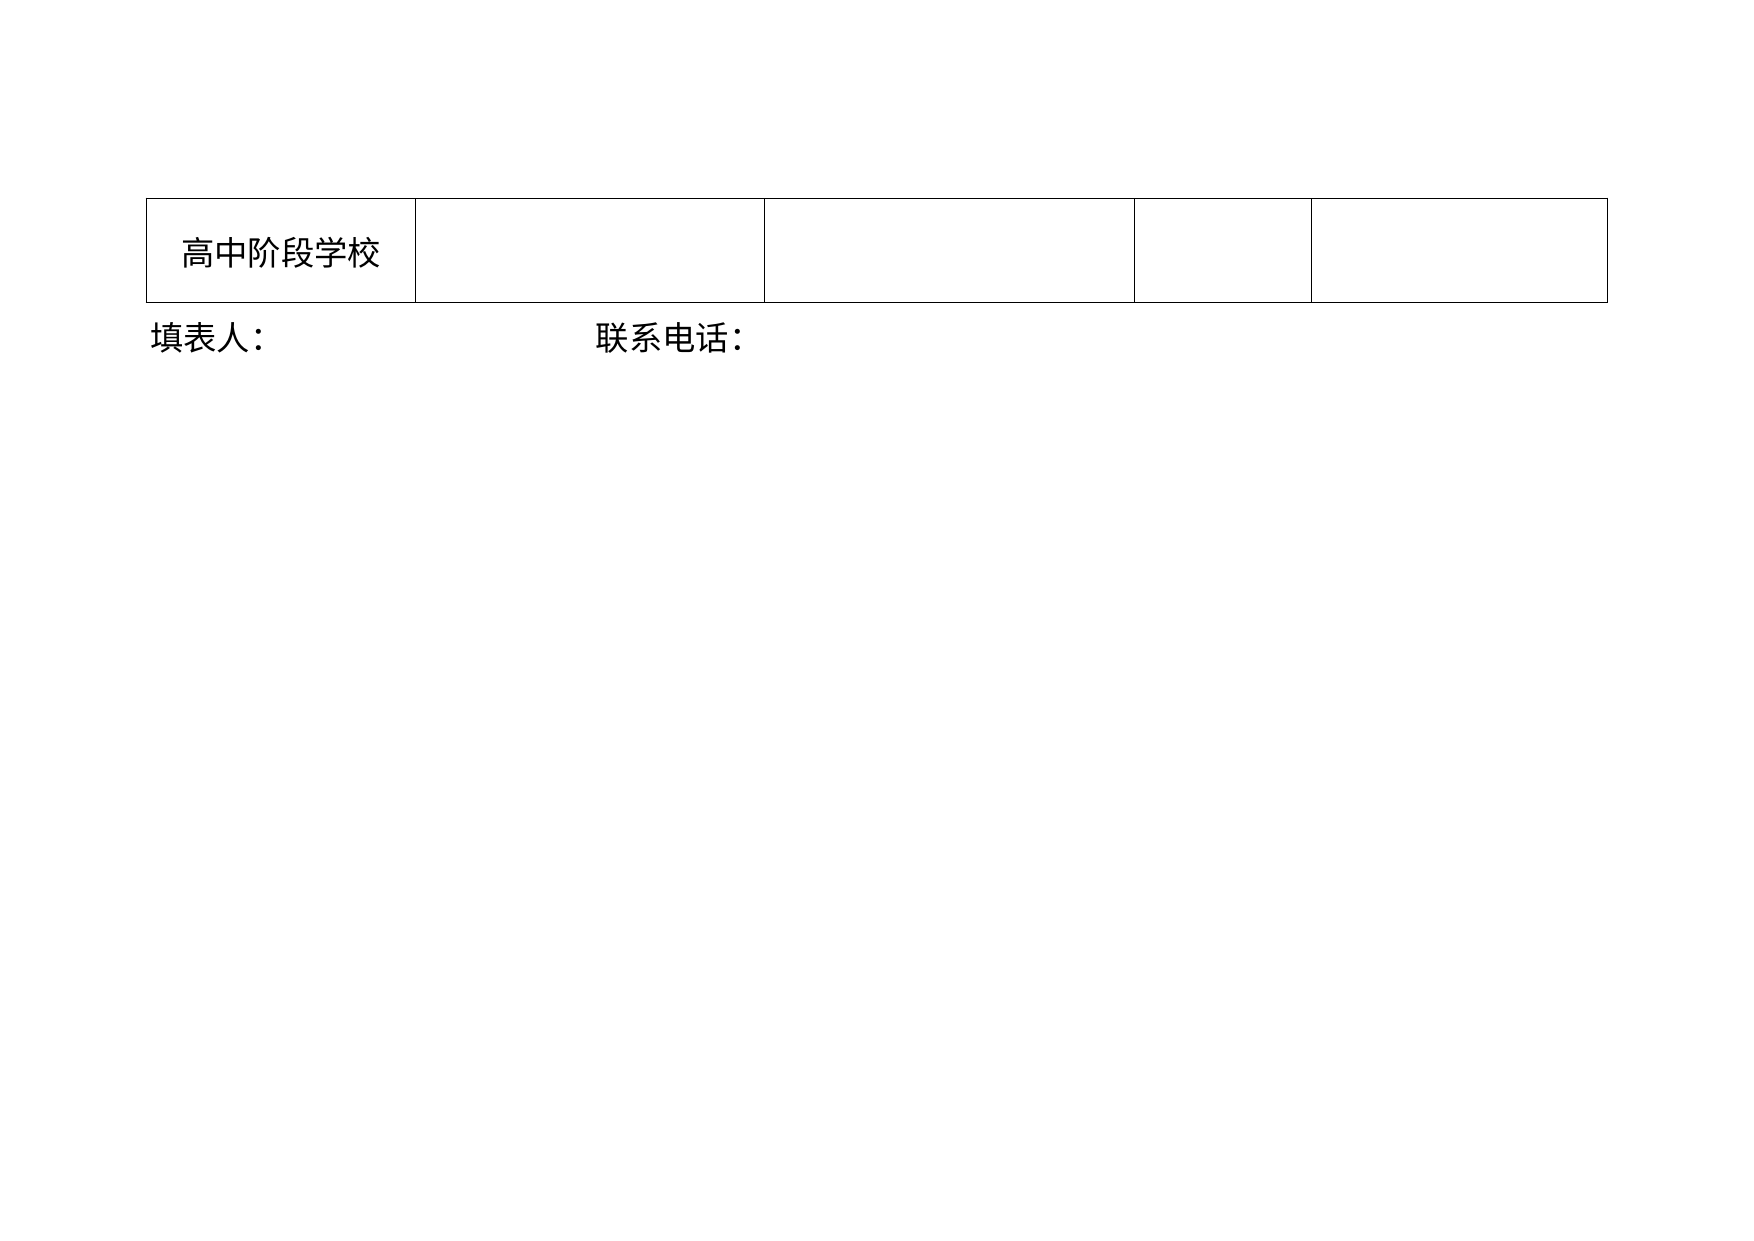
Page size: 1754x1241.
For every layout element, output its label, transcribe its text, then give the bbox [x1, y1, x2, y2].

table_cell [1312, 199, 1607, 302]
table_cell [416, 199, 764, 302]
table_cell [1135, 199, 1311, 302]
table_cell [765, 199, 1134, 302]
text 填表人： 联系电话： [150, 303, 1604, 368]
table_cell 高中阶段学校 [147, 199, 415, 302]
